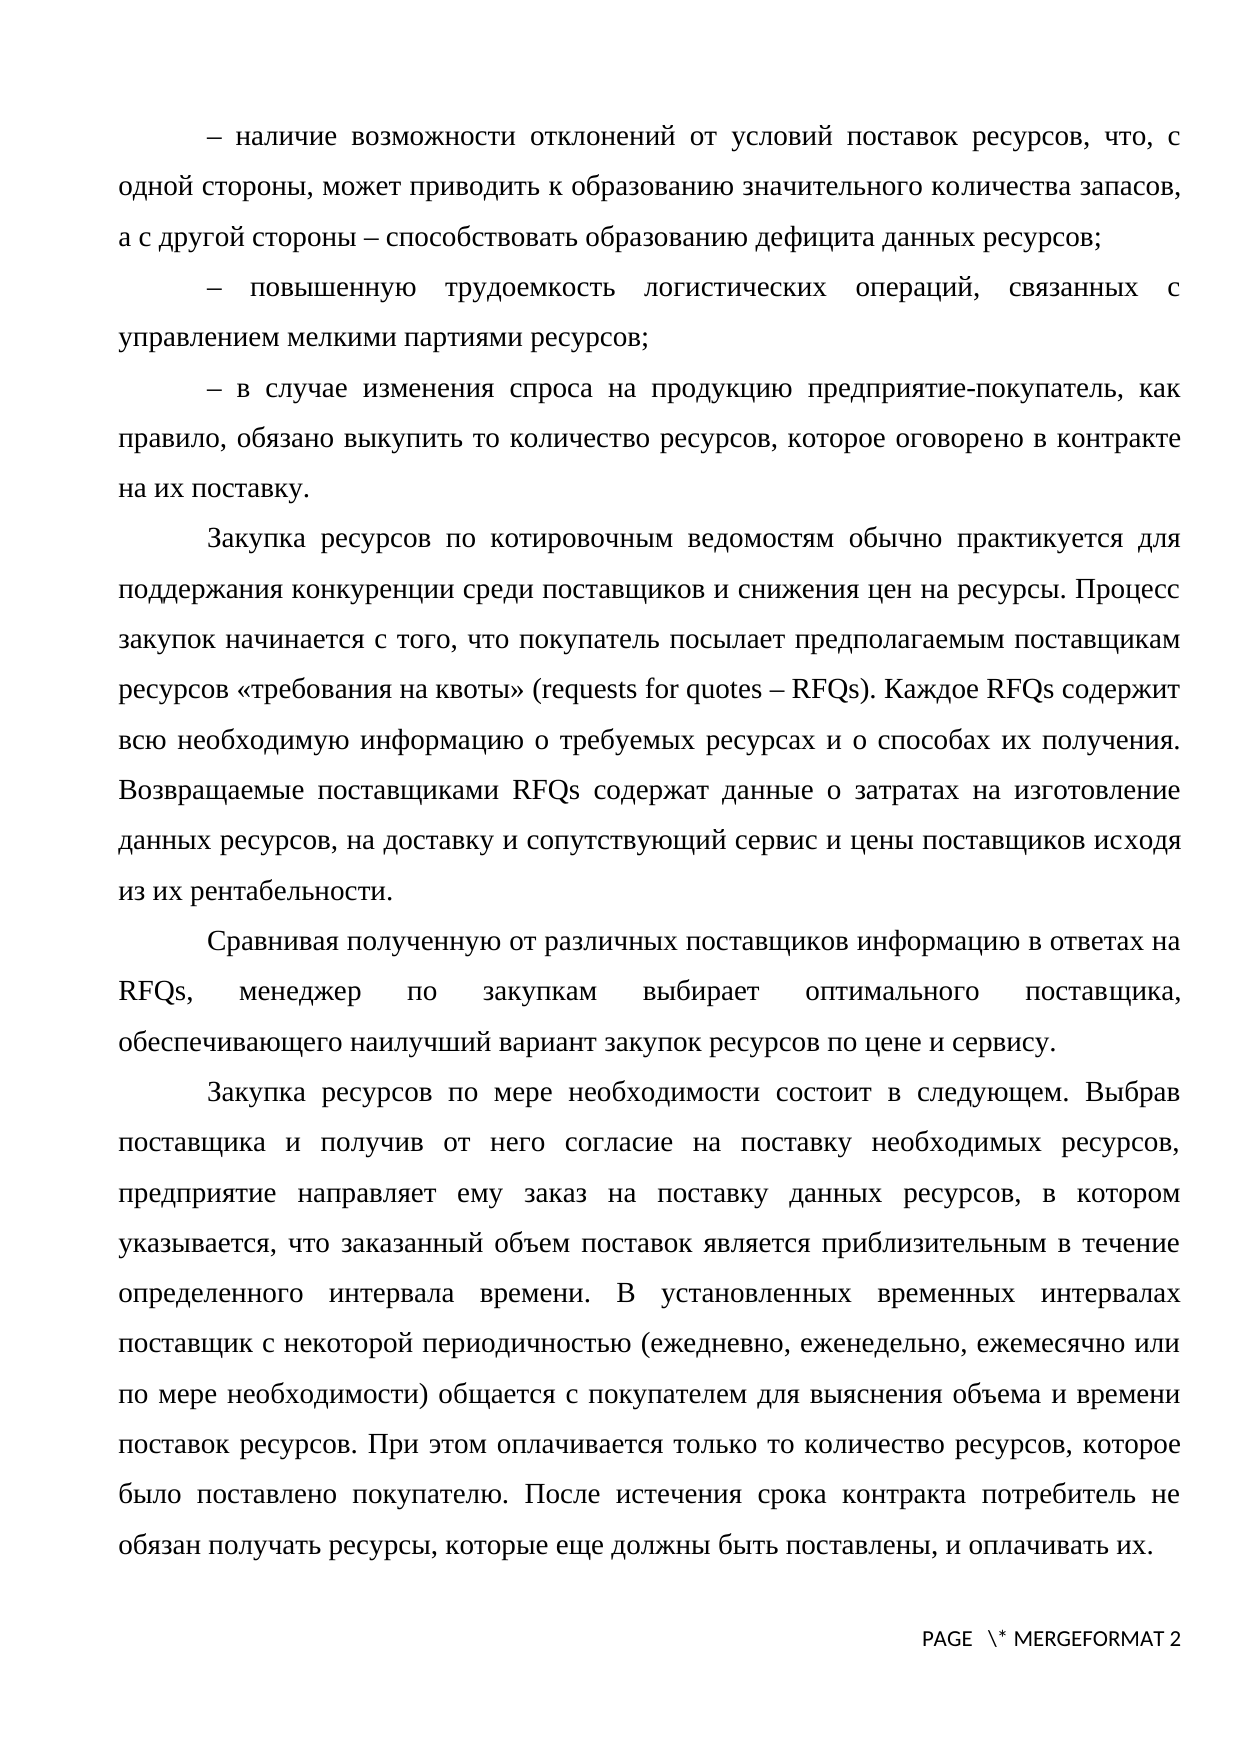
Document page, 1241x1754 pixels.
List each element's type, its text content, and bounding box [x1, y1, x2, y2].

text Закупка ресурсов по котировочным ведомостям обычно практикуется для поддержания конкуренции среди поставщиков и снижения цен на ресурсы. Процесс закупок начинается с того, что покупатель посылает предполагаемым поставщикам ресурсов «требования на квоты» (requests for quotes – RFQs). Каждое RFQs содержит всю необходимую информацию о требуемых ресурсах и о способах их получения. Возвращаемые поставщиками RFQs содержат данные о затратах на изготовление данных ресурсов, на доставку и сопутствующий сервис и цены поставщиков исходя из их рентабельности. [118, 521, 1181, 906]
text Сравнивая полученную от различных поставщиков информацию в ответах на RFQs, менеджер по закупкам выбирает оптимального поставщика, обеспечивающего наилучший вариант закупок ресурсов по цене и сервису. [118, 923, 1181, 1057]
text Закупка ресурсов по мере необходимости состоит в следующем. Выбрав поставщика и получив от него согласие на поставку необходимых ресурсов, предприятие направляет ему заказ на поставку данных ресурсов, в котором указывается, что заказанный объем поставок является приблизительным в течение определенного интервала времени. В установленных временных интервалах поставщик с некоторой периодичностью (ежедневно, еженедельно, ежемесячно или по мере необходимости) общается с покупателем для выяснения объема и времени поставок ресурсов. При этом оплачивается только то количество ресурсов, которое было поставлено покупателю. После истечения срока контракта потребитель не обязан получать ресурсы, которые еще должны быть поставлены, и оплачивать их. [118, 1074, 1181, 1560]
text – наличие возможности отклонений от условий поставок ресурсов, что, с одной стороны, может приводить к образованию значительного количества запасов, а с другой стороны – способствовать образованию дефицита данных ресурсов; [118, 118, 1181, 252]
text – повышенную трудоемкость логистических операций, связанных с управлением мелкими партиями ресурсов; [118, 269, 1181, 353]
text – в случае изменения спроса на продукцию предприятие-покупатель, как правило, обязано выкупить то количество ресурсов, которое оговорено в контракте на их поставку. [118, 370, 1181, 504]
